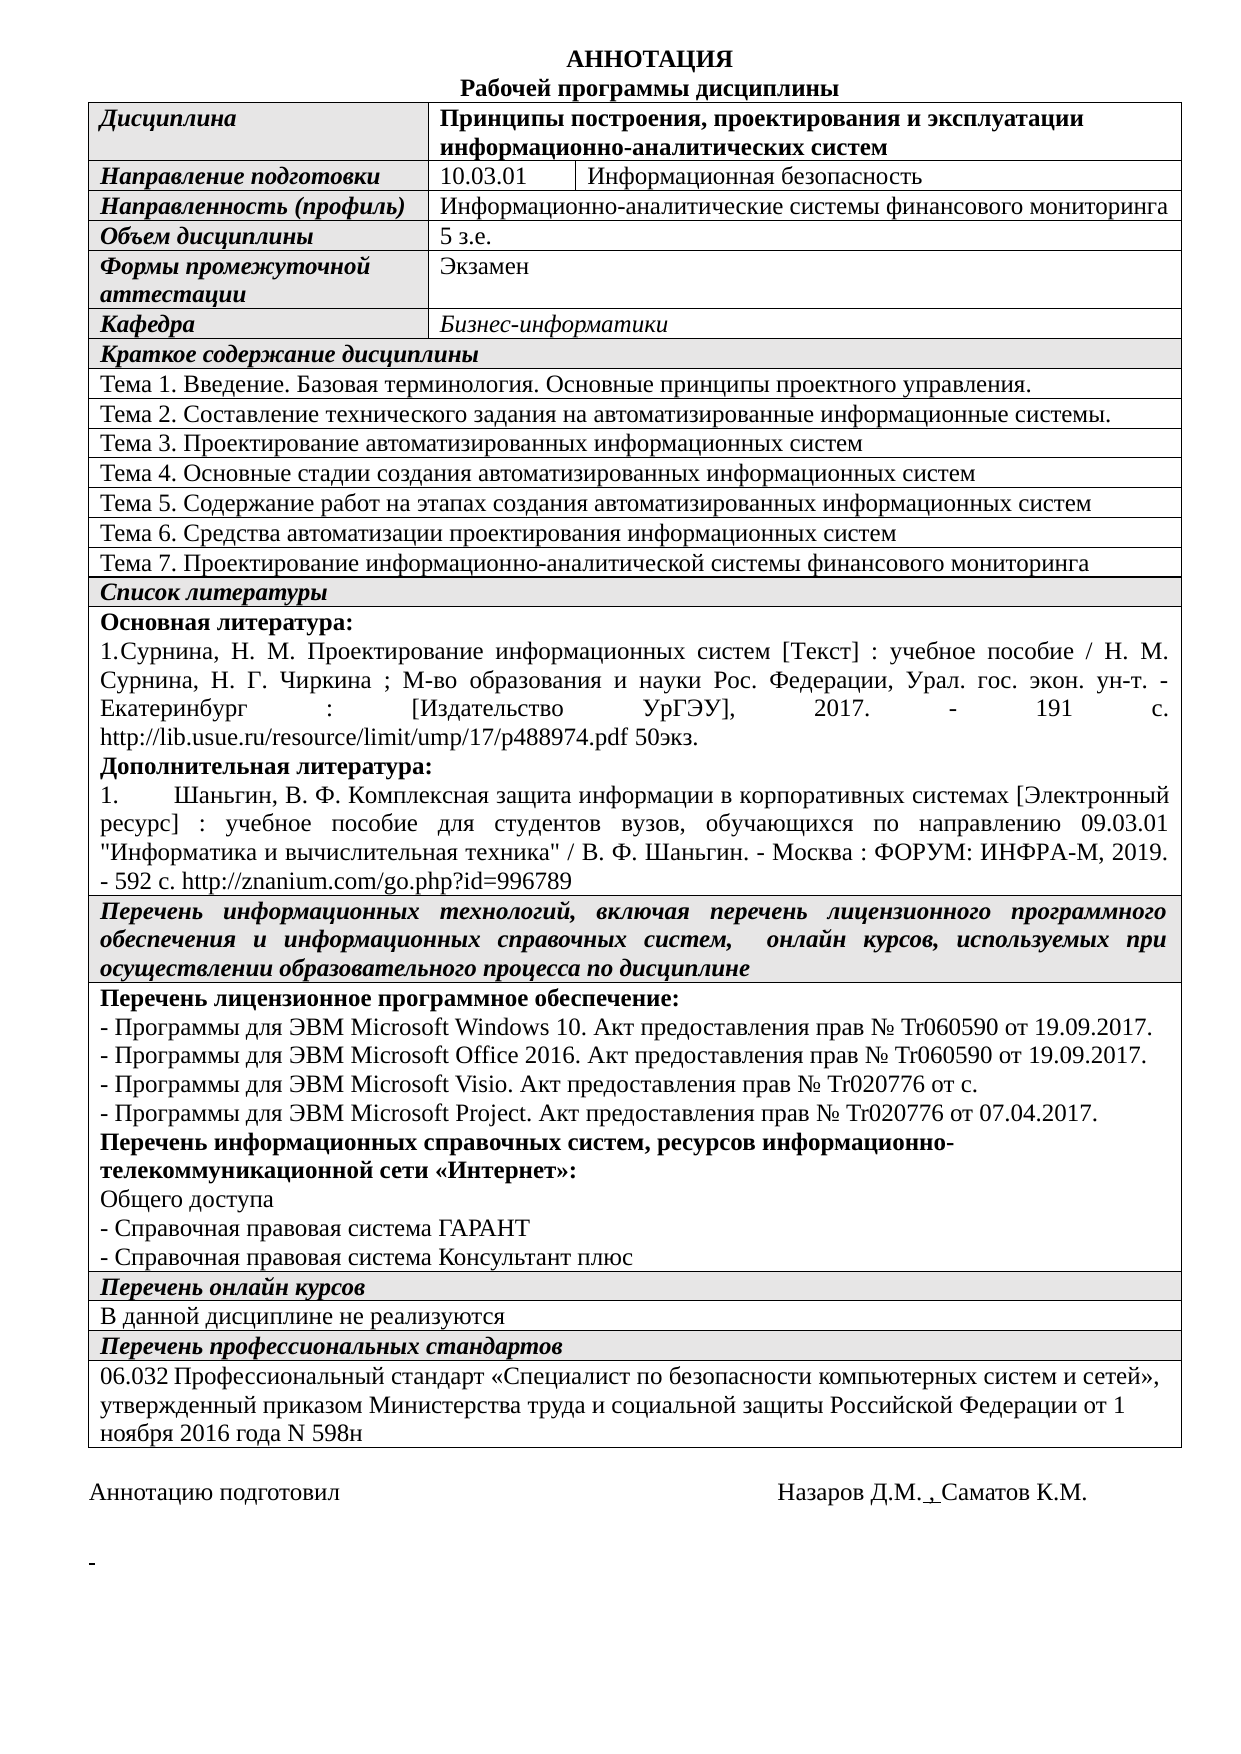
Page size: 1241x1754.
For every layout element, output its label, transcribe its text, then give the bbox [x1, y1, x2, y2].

table_cell Экзамен [429, 251, 1181, 308]
table_cell Кафедра [89, 309, 428, 338]
table_cell Перечень профессиональных стандартов [89, 1331, 1181, 1360]
text АННОТАЦИЯ [118, 44, 1181, 73]
table_cell Тема 6. Средства автоматизации проектирования информационных систем [89, 518, 1181, 547]
table_cell Бизнес-информатики [429, 309, 1181, 338]
table_cell Объем дисциплины [89, 221, 428, 250]
table_cell Тема 7. Проектирование информационно-аналитической системы финансового мониторинга [89, 548, 1181, 576]
table_cell 5 з.е. [429, 221, 1181, 250]
table_cell 10.03.01 [429, 161, 575, 190]
table_cell Перечень информационных технологий, включая перечень лицензионного программного обеспечения и информационных справочных систем, онлайн курсов, используемых при осуществлении образовательного процесса по дисциплине [89, 896, 1181, 982]
table_cell Информационно-аналитические системы финансового мониторинга [429, 191, 1181, 220]
table_cell Формы промежуточной аттестации [89, 251, 428, 308]
table_header Дисциплина [89, 103, 428, 160]
table_cell Тема 4. Основные стадии создания автоматизированных информационных систем [89, 458, 1181, 487]
table_cell Перечень онлайн курсов [89, 1272, 1181, 1300]
table_cell Тема 2. Составление технического задания на автоматизированные информационные системы. [89, 399, 1181, 427]
text Аннотацию подготовил Назаров Д.М. , Саматов К.М. [88, 1477, 1181, 1506]
table_cell Тема 3. Проектирование автоматизированных информационных систем [89, 429, 1181, 457]
table_cell Тема 1. Введение. Базовая терминология. Основные принципы проектного управления. [89, 369, 1181, 398]
text Рабочей программы дисциплины [118, 73, 1181, 102]
table_cell В данной дисциплине не реализуются [89, 1301, 1181, 1330]
table_cell Информационная безопасность [576, 161, 1181, 190]
table_cell 06.032 Профессиональный стандарт «Специалист по безопасности компьютерных систем и сетей», утвержденный приказом Министерства труда и социальной защиты Российской Федерации от 1 ноября 2016 года N 598н [89, 1361, 1181, 1447]
table_cell Направленность (профиль) [89, 191, 428, 220]
table_cell Перечень лицензионное программное обеспечение: - Программы для ЭВМ Microsoft Windows 10. Акт предоставления прав № Tr060590 от 19.09.2017. - Программы для ЭВМ Microsoft Office 2016. Акт предоставления прав № Tr060590 от 19.09.2017. - Программы для ЭВМ Microsoft Visio. Акт предоставления прав № Tr020776 от с. - Программы для ЭВМ Microsoft Project. Акт предоставления прав № Tr020776 от 07.04.2017. Перечень информационных справочных систем, ресурсов информационно-телекоммуникационной сети «Интернет»: Общего доступа - Справочная правовая система ГАРАНТ - Справочная правовая система Консультант плюс [89, 983, 1181, 1271]
table_cell Основная литература: Сурнина, Н. М. Проектирование информационных систем [Текст] : учебное пособие / Н. М. Сурнина, Н. Г. Чиркина ; М-во образования и науки Рос. Федерации, Урал. гос. экон. ун-т. - Екатеринбург : [Издательство УрГЭУ], 2017. - 191 с. http://lib.usue.ru/resource/limit/ump/17/p488974.pdf 50экз. Дополнительная литература: Шаньгин, В. Ф. Комплексная защита информации в корпоративных системах [Электронный ресурс] : учебное пособие для студентов вузов, обучающихся по направлению 09.03.01 "Информатика и вычислительная техника" / В. Ф. Шаньгин. - Москва : ФОРУМ: ИНФРА-М, 2019. - 592 с. http://znanium.com/go.php?id=996789 [89, 607, 1181, 895]
table_cell Список литературы [89, 578, 1181, 606]
table_cell Тема 5. Содержание работ на этапах создания автоматизированных информационных систем [89, 488, 1181, 517]
table_cell Направление подготовки [89, 161, 428, 190]
table_header Принципы построения, проектирования и эксплуатации информационно-аналитических систем [429, 103, 1181, 160]
table_cell Краткое содержание дисциплины [89, 339, 1181, 368]
